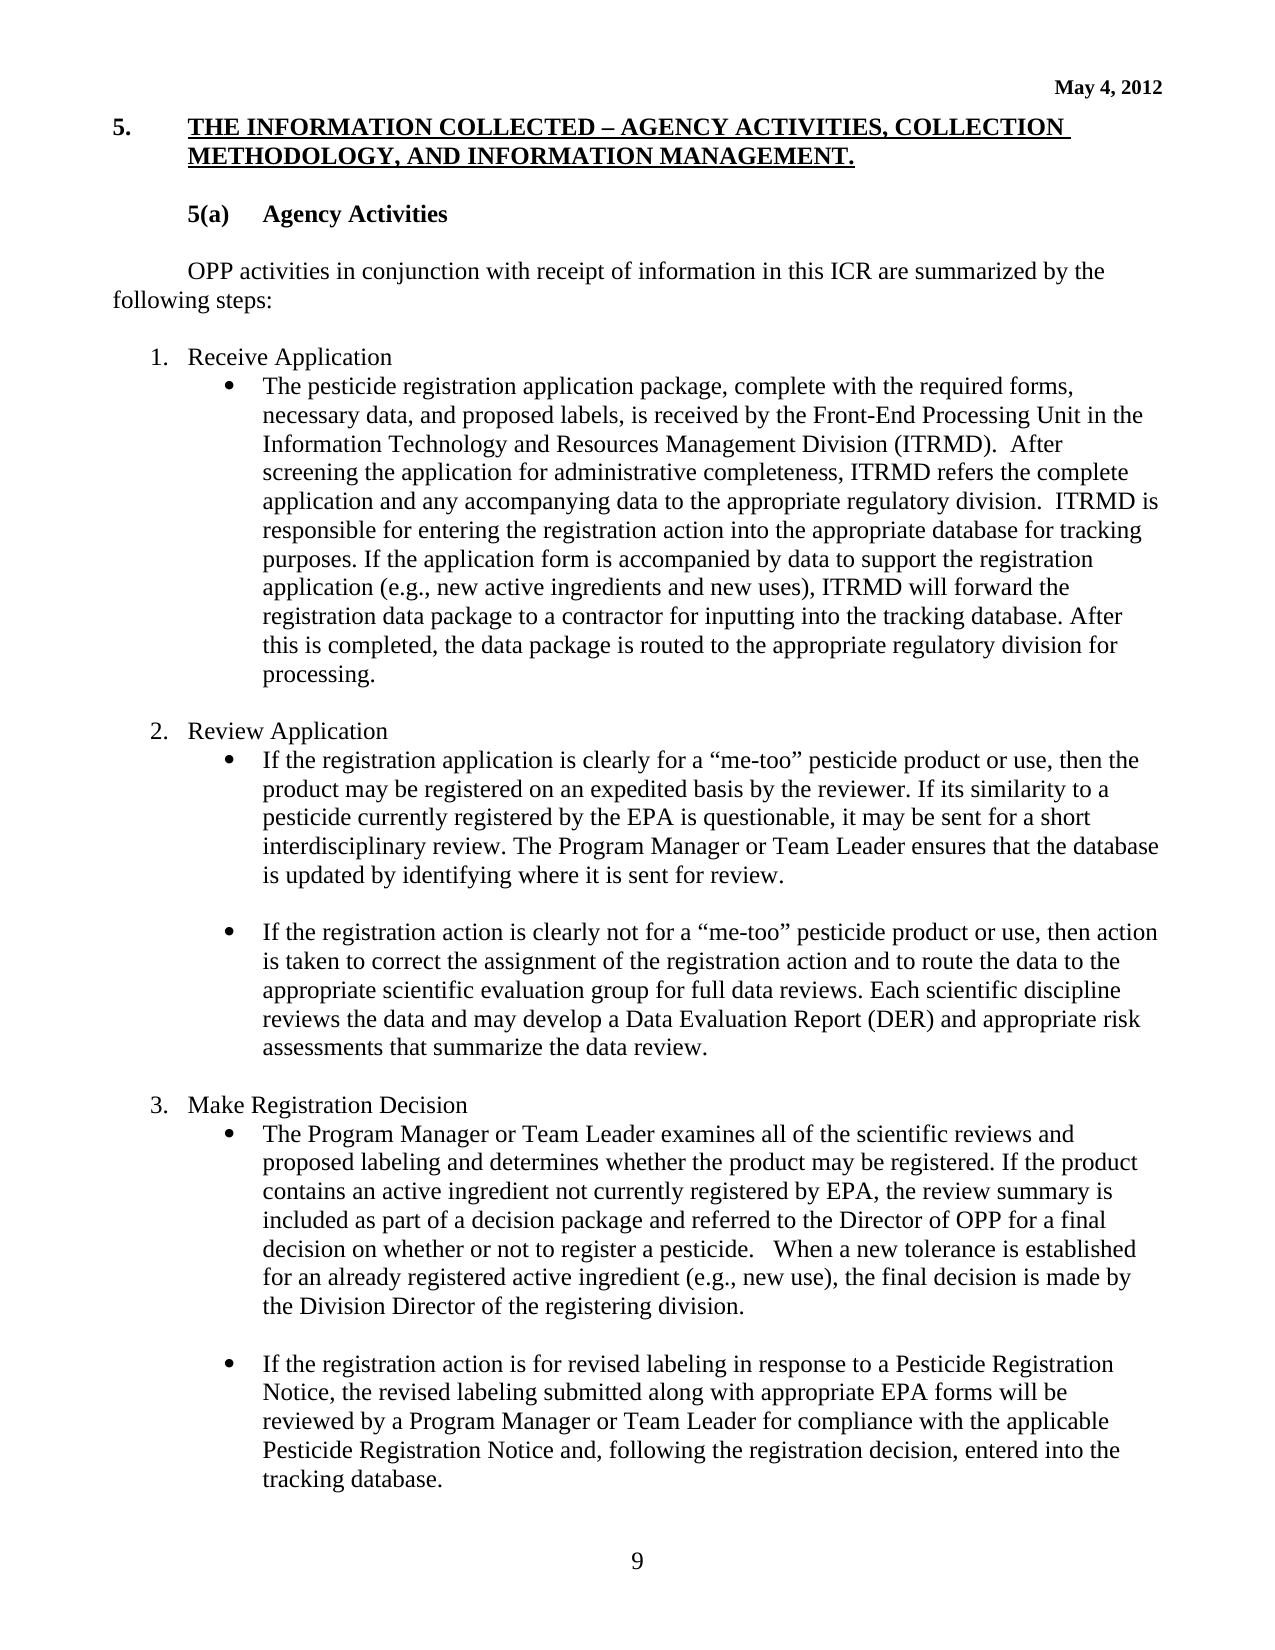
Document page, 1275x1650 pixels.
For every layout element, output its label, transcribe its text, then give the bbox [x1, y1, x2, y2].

list If the registration application is clearly for a “me-too” pesticide product or use, then the product may be registered on an expedited basis by the reviewer. If its similarity to a pesticide currently registered by the EPA is questionable, it may be sent for a short interdisciplinary review. The Program Manager or Team Leader ensures that the database is updated by identifying where it is sent for review. [225, 745, 1162, 889]
text 5. THE INFORMATION COLLECTED – AGENCY ACTIVITIES, COLLECTION METHODOLOGY, AND INFORMATION MANAGEMENT. [112, 112, 1162, 170]
list Make Registration Decision [150, 1090, 1162, 1119]
text 5(a) Agency Activities [112, 199, 1162, 227]
list Receive Application [150, 342, 1162, 371]
text OPP activities in conjunction with receipt of information in this ICR are summarized by the following steps: [112, 256, 1162, 314]
list If the registration action is for revised labeling in response to a Pesticide Registration Notice, the revised labeling submitted along with appropriate EPA forms will be reviewed by a Program Manager or Team Leader for compliance with the applicable Pesticide Registration Notice and, following the registration decision, entered into the tracking database. [225, 1349, 1162, 1492]
list Review Application [150, 716, 1162, 745]
list The pesticide registration application package, complete with the required forms, necessary data, and proposed labels, is received by the Front-End Processing Unit in the Information Technology and Resources Management Division (ITRMD). After screening the application for administrative completeness, ITRMD refers the complete application and any accompanying data to the appropriate regulatory division. ITRMD is responsible for entering the registration action into the appropriate database for tracking purposes. If the application form is accompanied by data to support the registration application (e.g., new active ingredients and new uses), ITRMD will forward the registration data package to a contractor for inputting into the tracking database. After this is completed, the data package is routed to the appropriate regulatory division for processing. [225, 371, 1162, 687]
list If the registration action is clearly not for a “me-too” pesticide product or use, then action is taken to correct the assignment of the registration action and to route the data to the appropriate scientific evaluation group for full data reviews. Each scientific discipline reviews the data and may develop a Data Evaluation Report (DER) and appropriate risk assessments that summarize the data review. [225, 917, 1162, 1061]
list The Program Manager or Team Leader examines all of the scientific reviews and proposed labeling and determines whether the product may be registered. If the product contains an active ingredient not currently registered by EPA, the review summary is included as part of a decision package and referred to the Director of OPP for a final decision on whether or not to register a pesticide. When a new tolerance is established for an already registered active ingredient (e.g., new use), the final decision is made by the Division Director of the registering division. [225, 1119, 1162, 1320]
